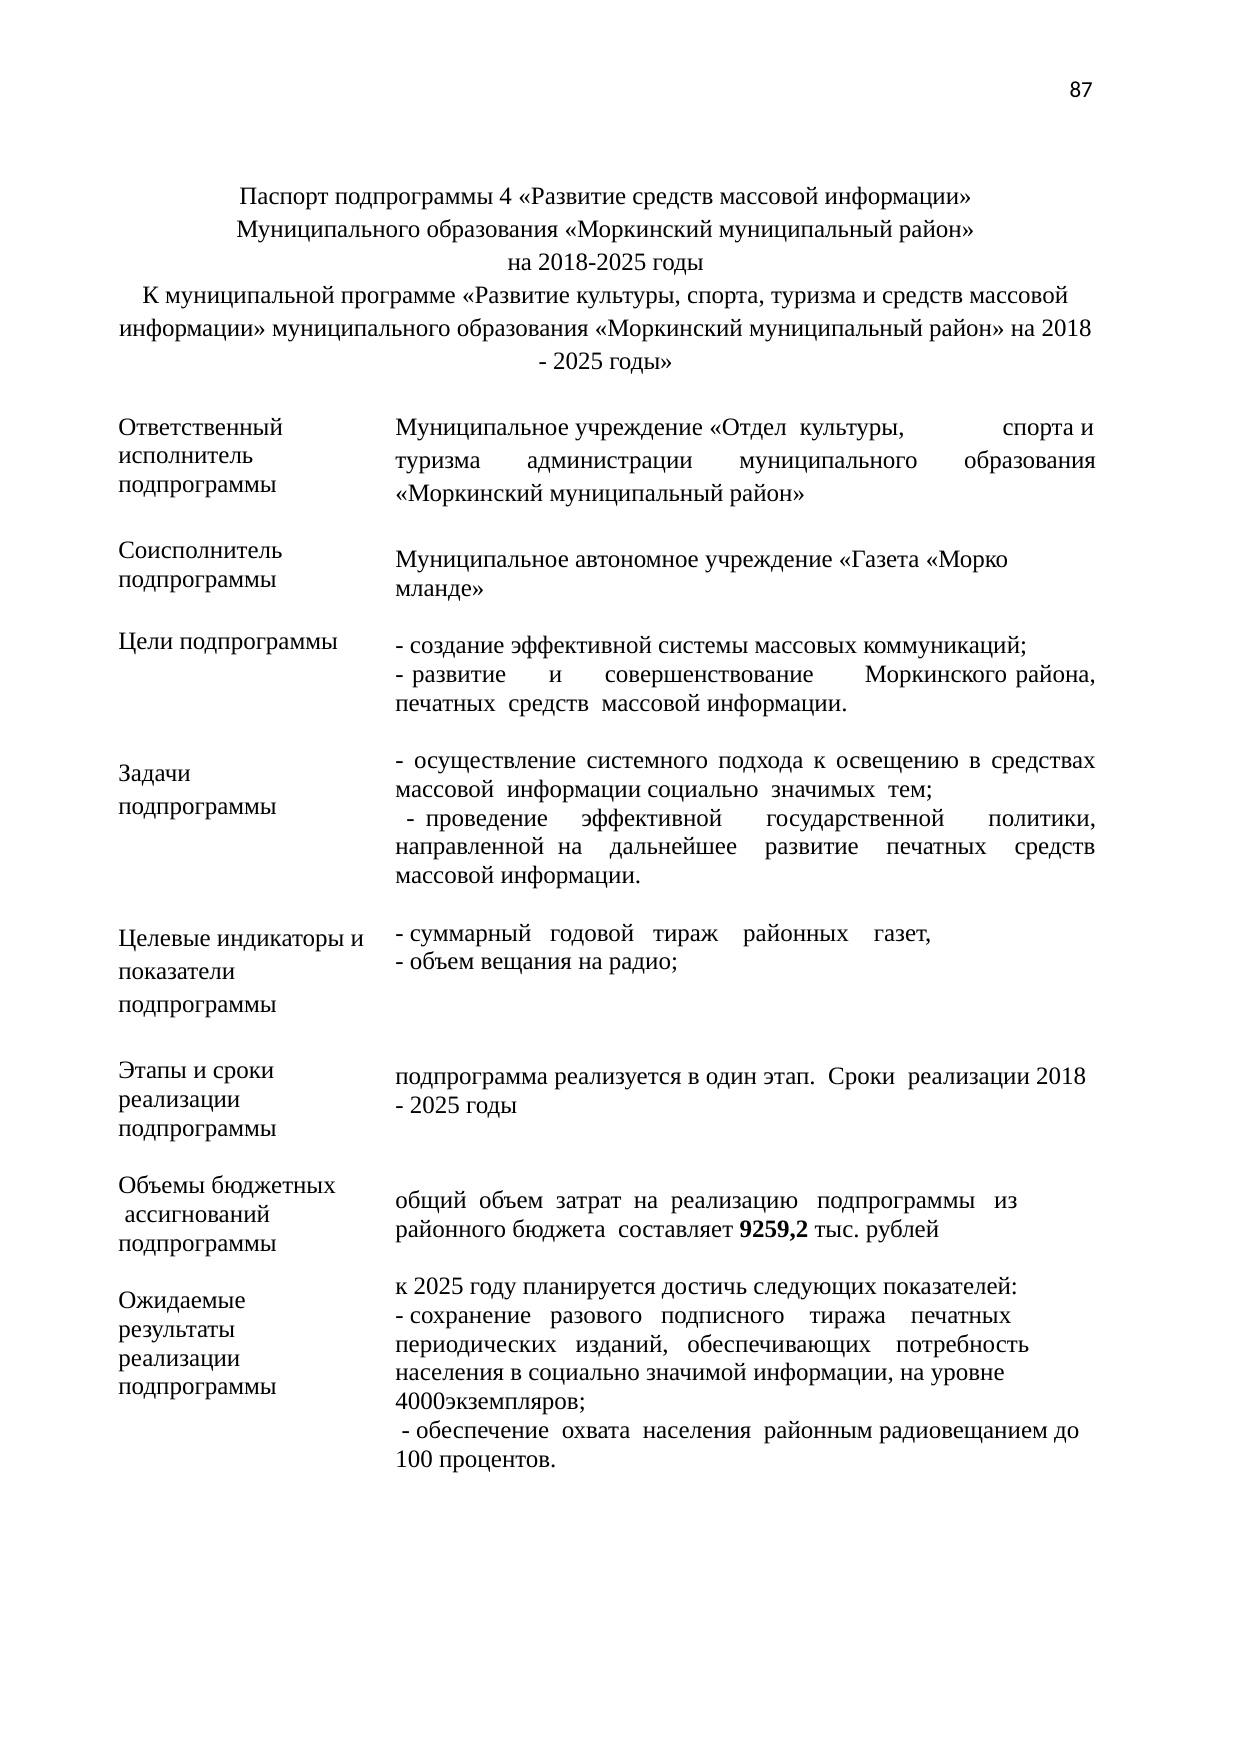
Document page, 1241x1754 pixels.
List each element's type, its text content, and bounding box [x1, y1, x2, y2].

text Муниципального образования «Моркинский муниципальный район» [118, 214, 1092, 242]
text на 2018-2025 годы [118, 247, 1092, 276]
text Паспорт подпрограммы 4 «Развитие средств массовой информации» [118, 181, 1092, 209]
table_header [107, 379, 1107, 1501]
text К муниципальной программе «Развитие культуры, спорта, туризма и средств массовой информации» муниципального образования «Моркинский муниципальный район» на 2018 - 2025 годы» [118, 280, 1092, 374]
